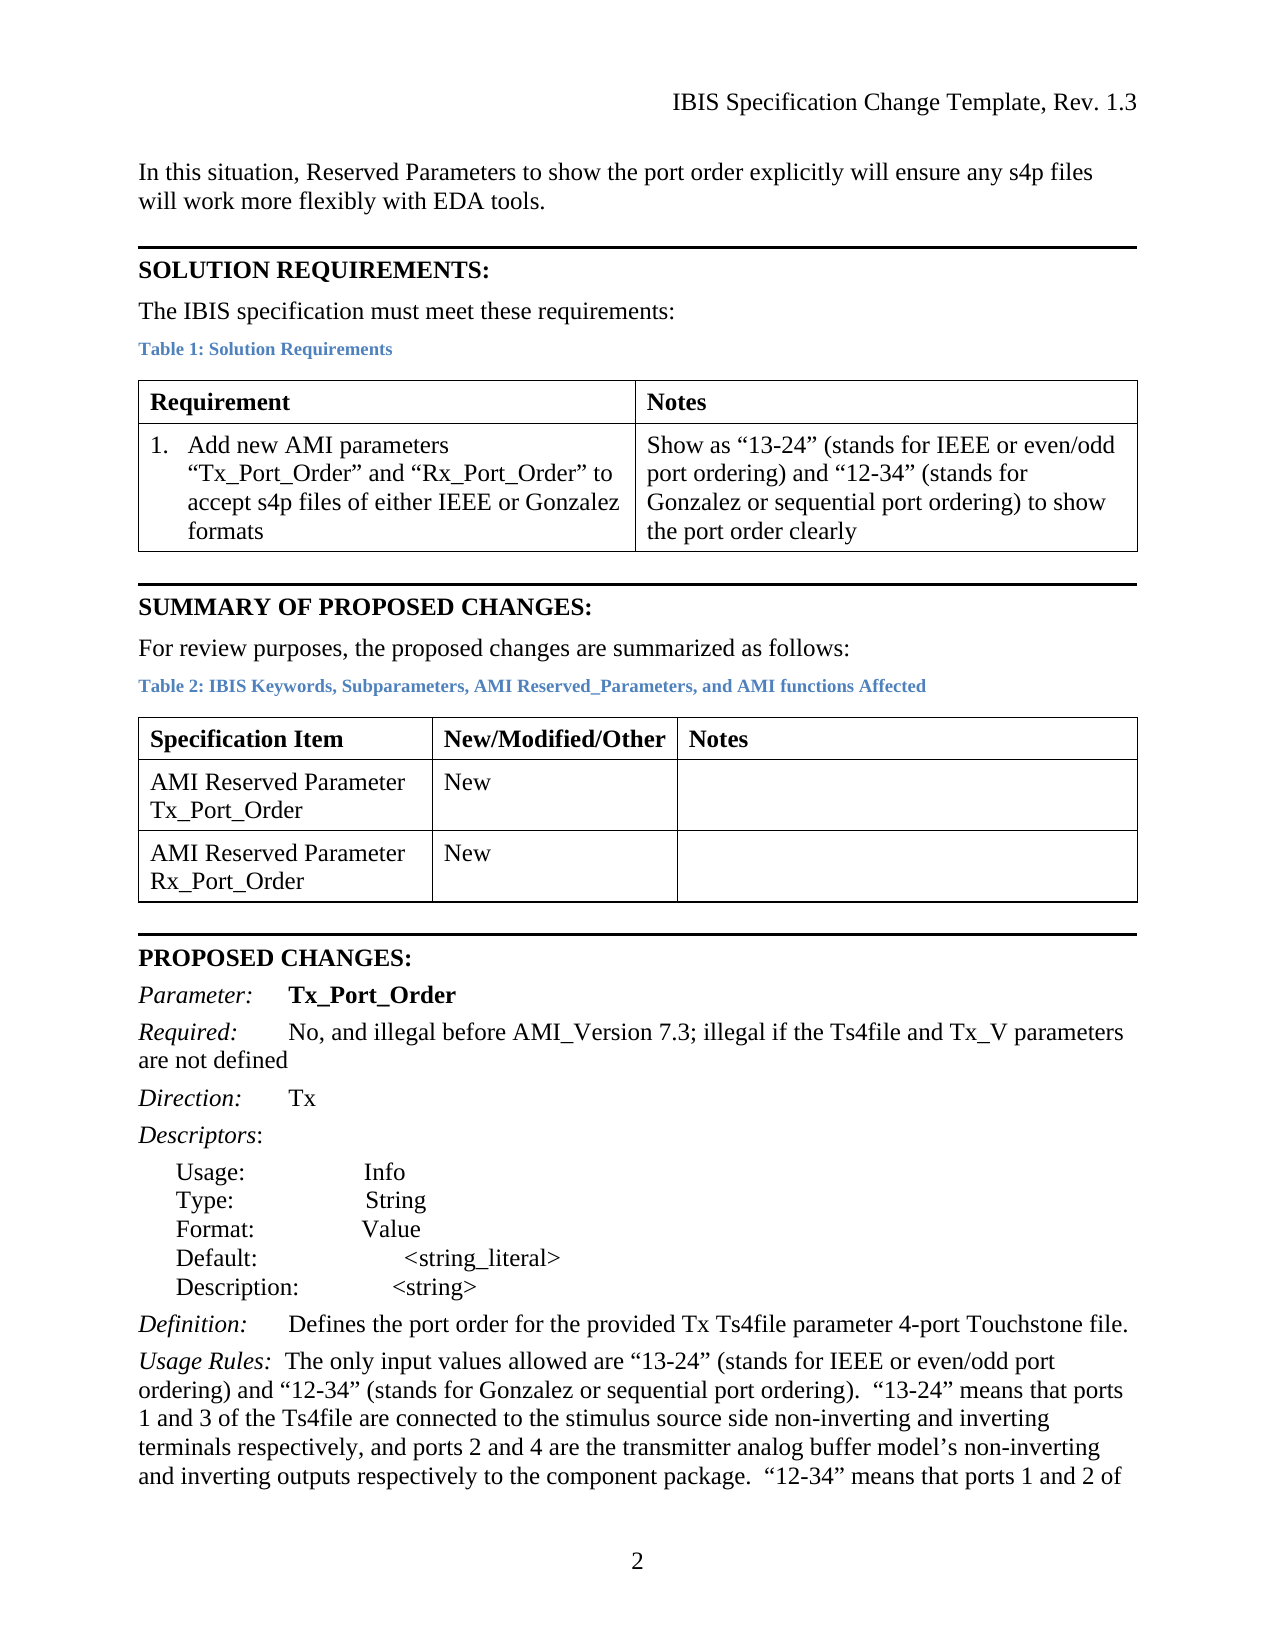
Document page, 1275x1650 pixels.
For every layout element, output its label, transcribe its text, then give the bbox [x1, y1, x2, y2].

table_cell Add new AMI parameters “Tx_Port_Order” and “Rx_Port_Order” to accept s4p files of either IEEE or Gonzalez formats [139, 424, 635, 551]
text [138, 1346, 1137, 1490]
table_header Notes [678, 718, 1137, 759]
text Direction: Tx [138, 1083, 1137, 1111]
table_header Specification Item [139, 718, 432, 759]
text Default: <string_literal> [176, 1243, 1137, 1272]
text SOLUTION REQUIREMENTS: [138, 255, 1137, 284]
text The IBIS specification must meet these requirements: [138, 296, 1137, 325]
table_cell [678, 831, 1137, 901]
table_header New/Modified/Other [433, 718, 677, 759]
text For review purposes, the proposed changes are summarized as follows: [138, 633, 1137, 662]
table_cell AMI Reserved Parameter Rx_Port_Order [139, 831, 432, 901]
text Required: No, and illegal before AMI_Version 7.3; illegal if the Ts4file and Tx_V parameters are not defined [138, 1017, 1137, 1074]
table_cell Show as “13-24” (stands for IEEE or even/odd port ordering) and “12-34” (stands for Gonzalez or sequential port ordering) to show the port order clearly [636, 424, 1137, 551]
text In this situation, Reserved Parameters to show the port order explicitly will ensure any s4p files will work more flexibly with EDA tools. [138, 157, 1137, 215]
table_cell [678, 760, 1137, 830]
text Definition: Defines the port order for the provided Tx Ts4file parameter file. [138, 1309, 1137, 1338]
text Descriptors: [138, 1120, 1137, 1148]
text Type: String [176, 1186, 1137, 1214]
table_header Notes [636, 381, 1137, 422]
text PROPOSED CHANGES: [138, 943, 1137, 971]
table_cell AMI Reserved Parameter Tx_Port_Order [139, 760, 432, 830]
text Description: <string> [176, 1272, 1137, 1301]
table_cell New [433, 831, 677, 901]
text Table 2: IBIS Keywords, Subparameters, AMI Reserved_Parameters, and AMI functions Affected [138, 675, 1137, 696]
text Usage: Info [176, 1157, 1137, 1186]
table_cell New [433, 760, 677, 830]
text Table 1: Solution Requirements [138, 338, 1137, 359]
text Format: Value [176, 1214, 1137, 1243]
table_header Requirement [139, 381, 635, 422]
text SUMMARY OF PROPOSED CHANGES: [138, 592, 1137, 621]
text Parameter: Tx_Port_Order [138, 980, 1137, 1008]
